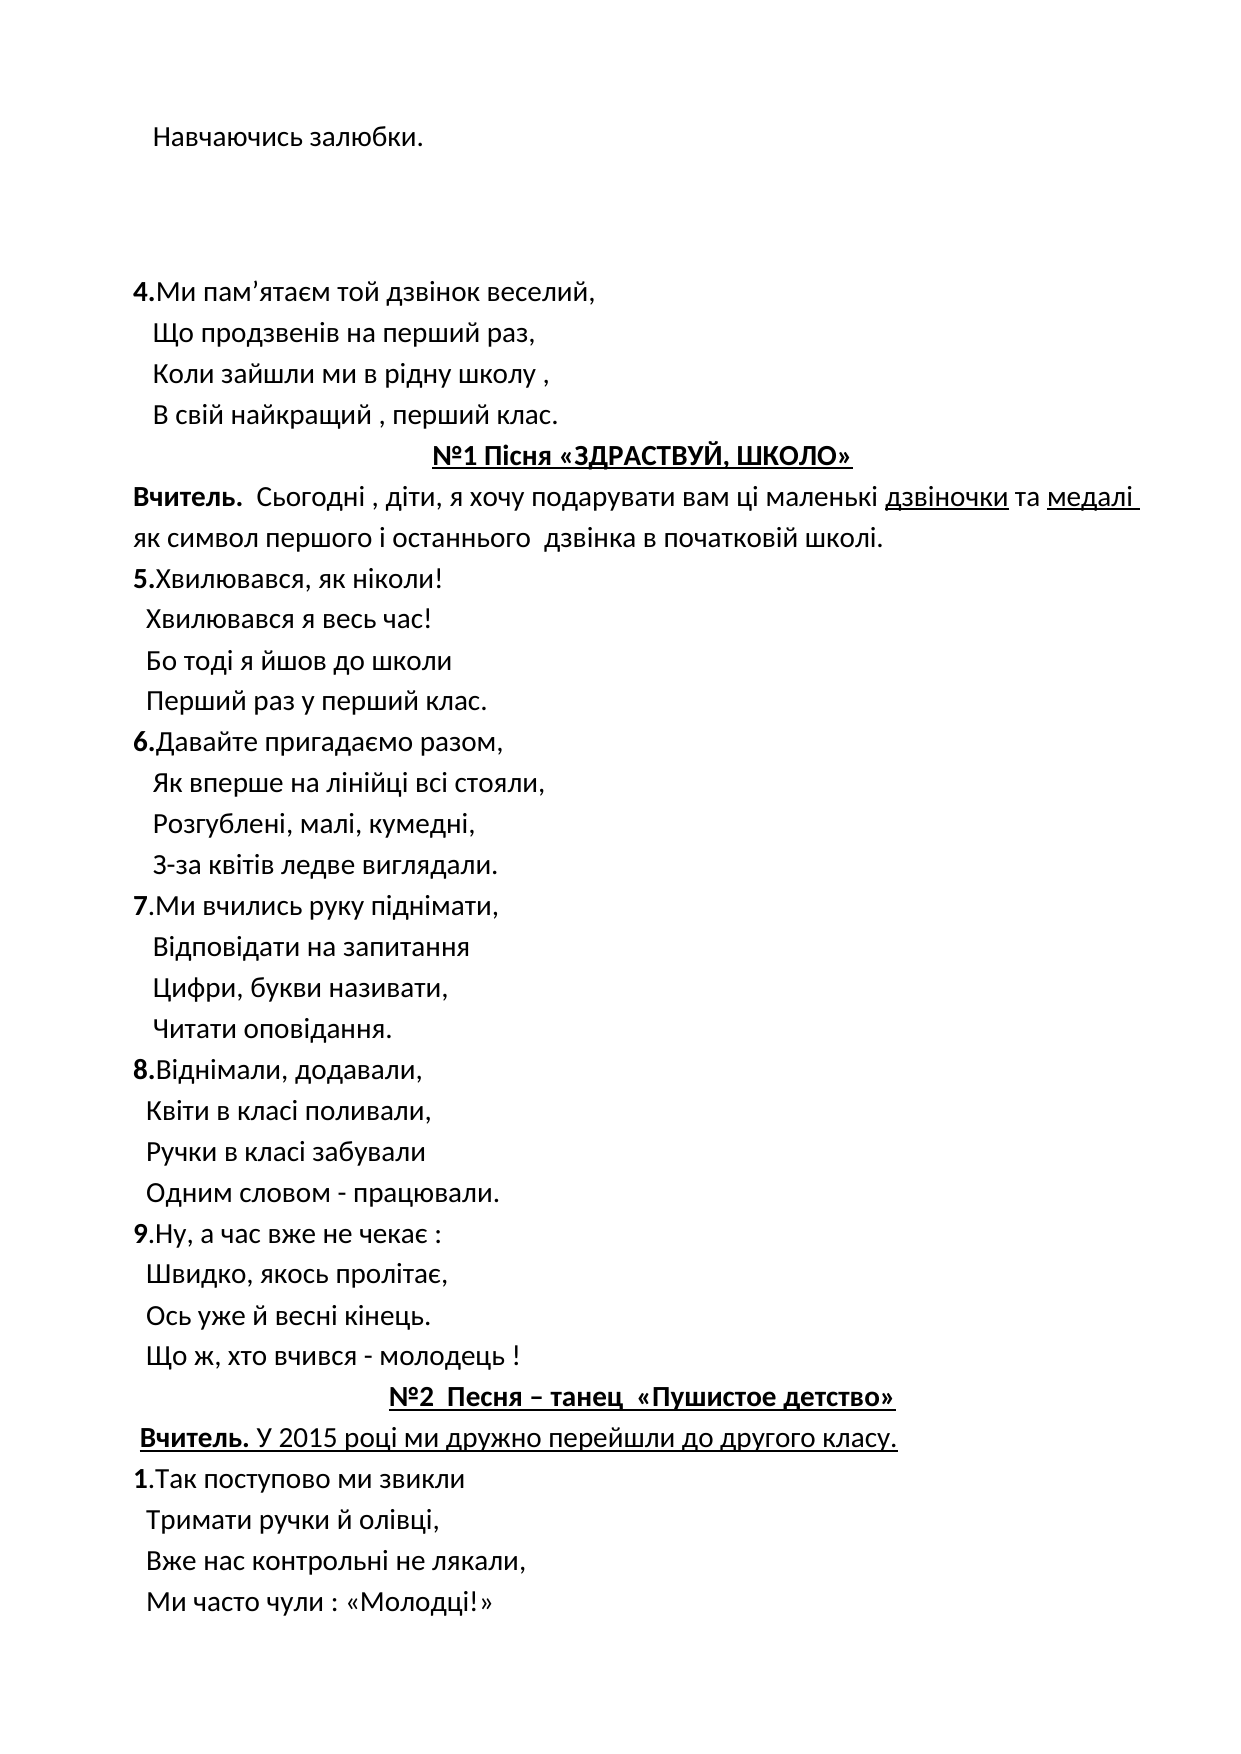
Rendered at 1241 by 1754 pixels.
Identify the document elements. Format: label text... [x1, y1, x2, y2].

text Тримати ручки й олівці, [133, 1501, 1152, 1537]
text 1.Так поступово ми звикли [133, 1460, 1152, 1496]
text 4.Ми пам’ятаєм той дзвінок веселий, [133, 273, 1152, 309]
text З-за квітів ледве виглядали. [133, 846, 1152, 882]
text Ручки в класі забували [133, 1133, 1152, 1168]
text Що продзвенів на перший раз, [133, 314, 1152, 350]
text Розгублені, малі, кумедні, [133, 805, 1152, 841]
text Швидко, якось пролітає, [133, 1256, 1152, 1291]
text В свій найкращий , перший клас. [133, 396, 1152, 432]
text Вчитель. Сьогодні , діти, я хочу подарувати вам ці маленькі дзвіночки та медалі як символ першого і останнього дзвінка в початковій школі. [133, 478, 1152, 554]
text 6.Давайте пригадаємо разом, [133, 723, 1152, 759]
text Одним словом - працювали. [133, 1174, 1152, 1209]
text Навчаючись залюбки. [133, 118, 1152, 154]
text Квіти в класі поливали, [133, 1092, 1152, 1127]
text Коли зайшли ми в рідну школу , [133, 355, 1152, 391]
text Як вперше на лінійці всі стояли, [133, 764, 1152, 800]
text Цифри, букви називати, [133, 969, 1152, 1005]
text Ось уже й весні кінець. [133, 1297, 1152, 1332]
text Перший раз у перший клас. [133, 682, 1152, 718]
text №1 Пісня «ЗДРАСТВУЙ, ШКОЛО» [133, 437, 1152, 472]
text Читати оповідання. [133, 1010, 1152, 1046]
text 5.Хвилювався, як ніколи! [133, 560, 1152, 595]
text Вже нас контрольні не лякали, [133, 1542, 1152, 1578]
text Хвилювався я весь час! [133, 601, 1152, 636]
text 7.Ми вчились руку піднімати, [133, 887, 1152, 923]
text Бо тоді я йшов до школи [133, 642, 1152, 677]
text Вчитель. У 2015 році ми дружно перейшли до другого класу. [133, 1419, 1152, 1455]
text №2 Песня – танец «Пушистое детство» [133, 1378, 1152, 1414]
text 8.Віднімали, додавали, [133, 1051, 1152, 1087]
text 9.Ну, а час вже не чекає : [133, 1215, 1152, 1250]
text Відповідати на запитання [133, 928, 1152, 964]
text Ми часто чули : «Молодці!» [133, 1583, 1152, 1619]
text Що ж, хто вчився - молодець ! [133, 1337, 1152, 1373]
